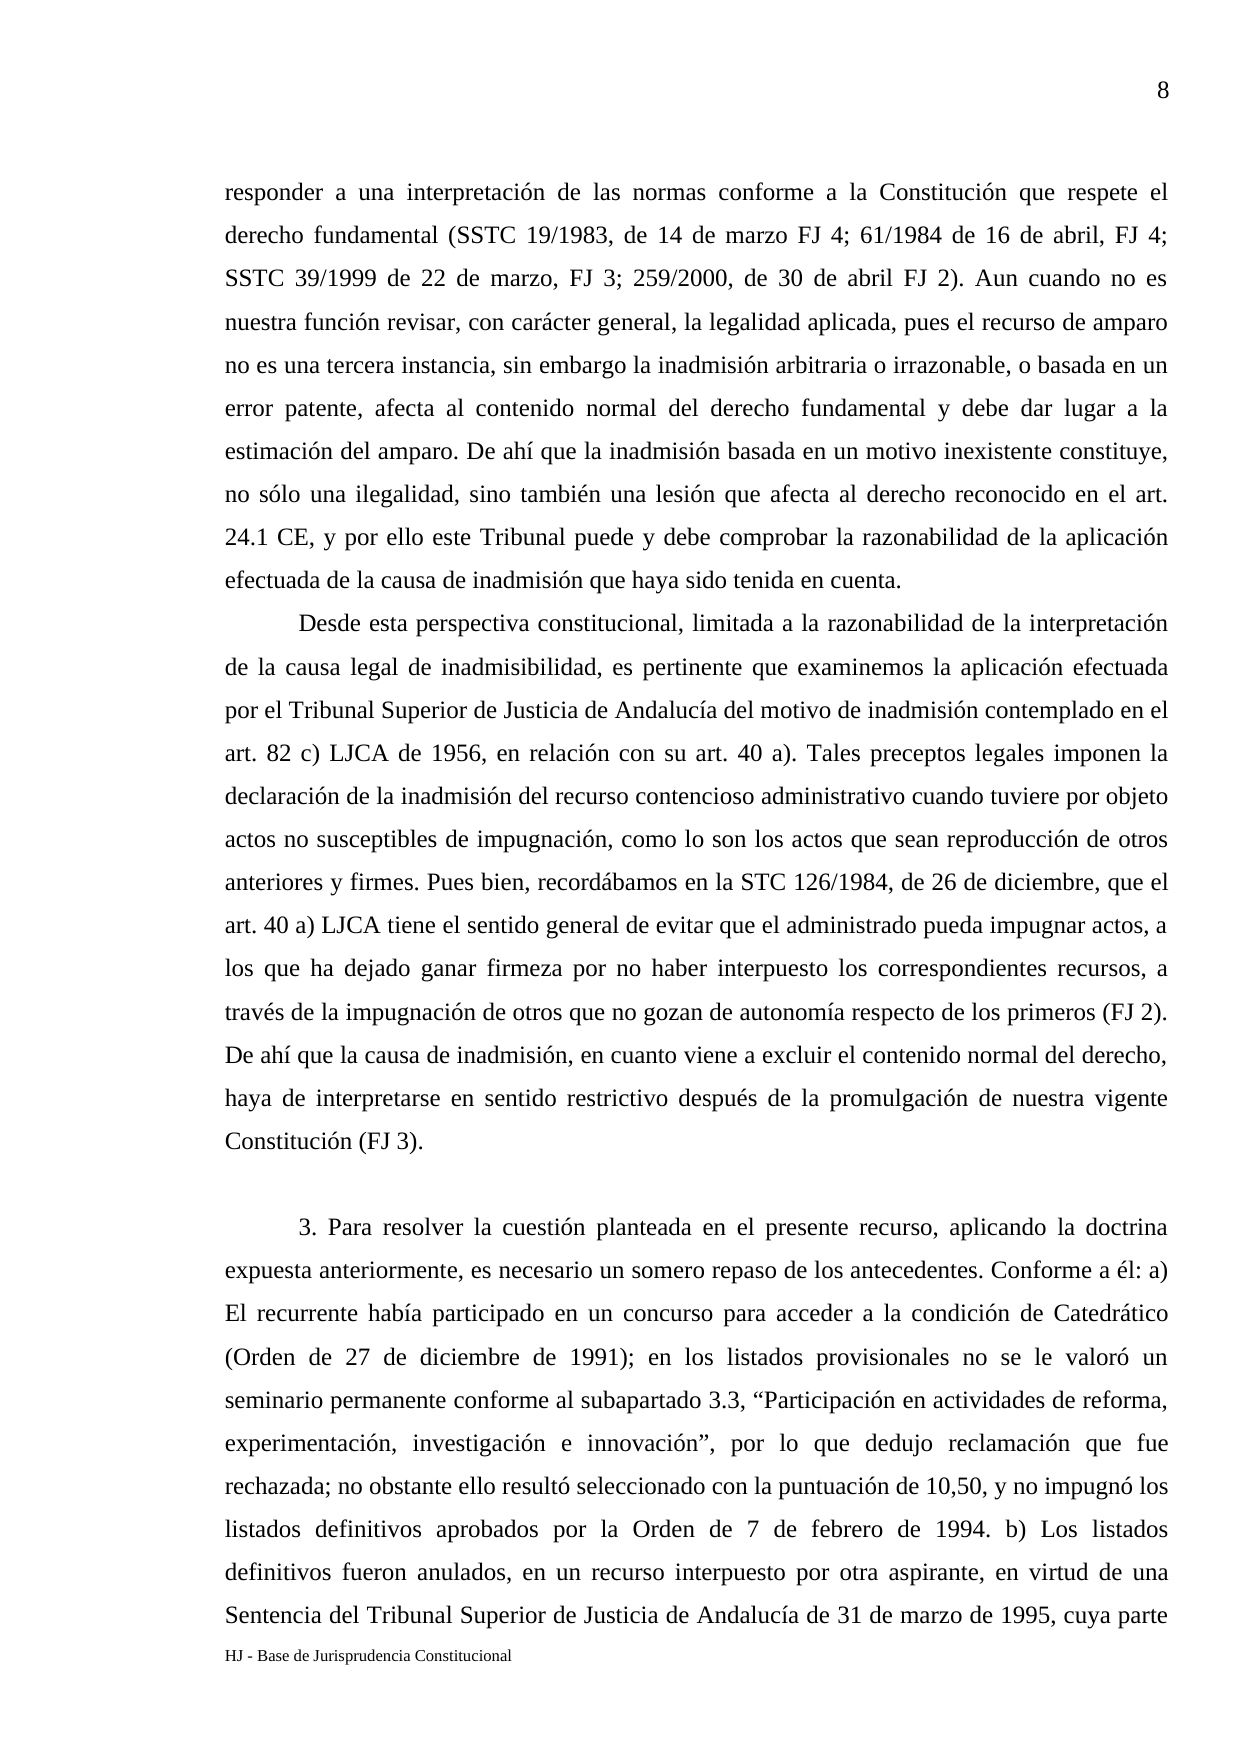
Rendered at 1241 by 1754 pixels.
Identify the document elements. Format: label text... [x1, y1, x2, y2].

text Desde esta perspectiva constitucional, limitada a la razonabilidad de la interpretación de la causa legal de inadmisibilidad, es pertinente que examinemos la aplicación efectuada por el Tribunal Superior de Justicia de Andalucía del motivo de inadmisión contemplado en el art. 82 c) LJCA de 1956, en relación con su art. 40 a). Tales preceptos legales imponen la declaración de la inadmisión del recurso contencioso administrativo cuando tuviere por objeto actos no susceptibles de impugnación, como lo son los actos que sean reproducción de otros anteriores y firmes. Pues bien, recordábamos en la STC 126/1984, de 26 de diciembre, que el art. 40 a) LJCA tiene el sentido general de evitar que el administrado pueda impugnar actos, a los que ha dejado ganar firmeza por no haber interpuesto los correspondientes recursos, a través de la impugnación de otros que no gozan de autonomía respecto de los primeros (FJ 2). De ahí que la causa de inadmisión, en cuanto viene a excluir el contenido normal del derecho, haya de interpretarse en sentido restrictivo después de la promulgación de nuestra vigente Constitución (FJ 3). [224, 608, 1169, 1155]
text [224, 1212, 1169, 1629]
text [224, 177, 1169, 594]
